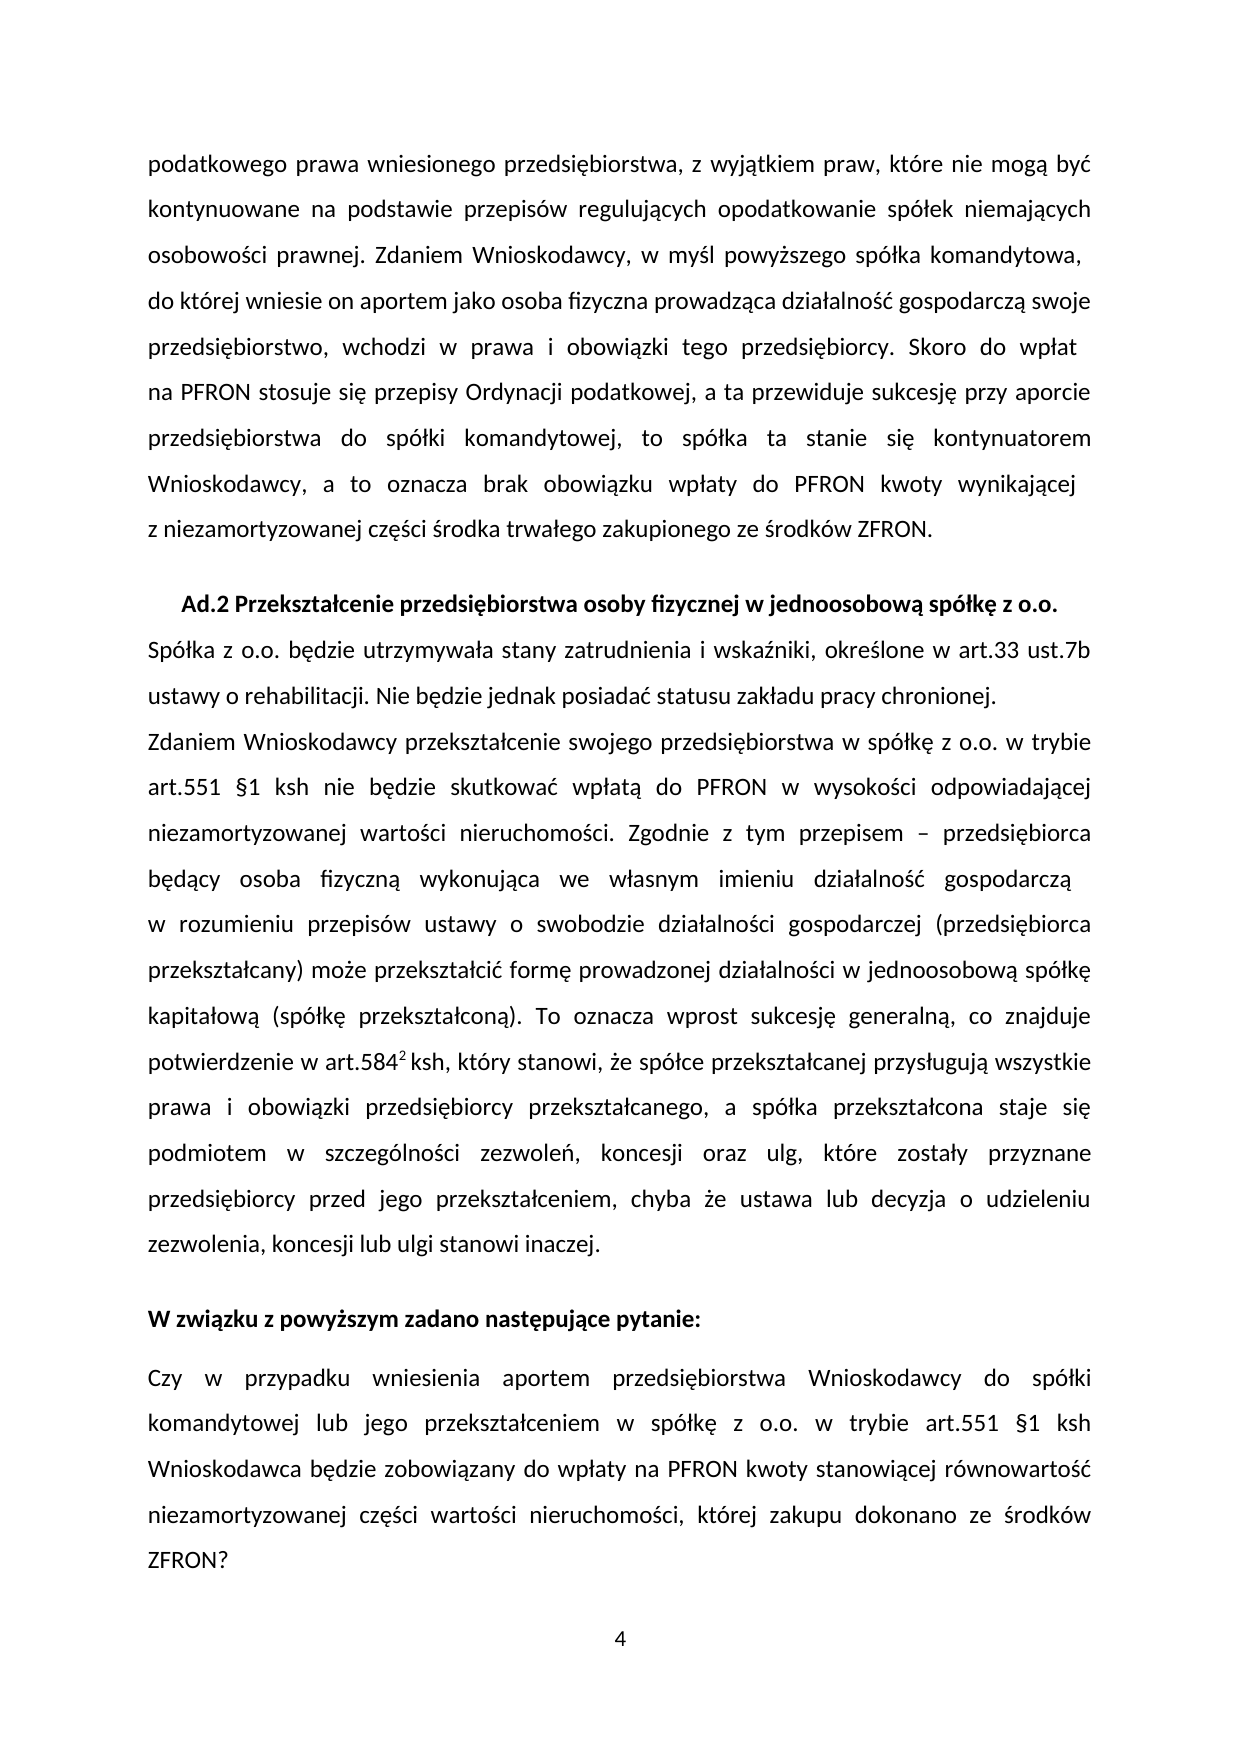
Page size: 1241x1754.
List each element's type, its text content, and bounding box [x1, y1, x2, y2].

text Ad.2 Przekształcenie przedsiębiorstwa osoby fizycznej w jednoosobową spółkę z o.o. [148, 588, 1092, 619]
text Czy w przypadku wniesienia aportem przedsiębiorstwa Wnioskodawcy do spółki komandytowej lub jego przekształceniem w spółkę z o.o. w trybie art.551 §1 ksh Wnioskodawca będzie zobowiązany do wpłaty na PFRON kwoty stanowiącej równowartość niezamortyzowanej części wartości nieruchomości, której zakupu dokonano ze środków ZFRON? [148, 1362, 1092, 1575]
text Zdaniem Wnioskodawcy przekształcenie swojego przedsiębiorstwa w spółkę z o.o. w trybie art.551 §1 ksh nie będzie skutkować wpłatą do PFRON w wysokości odpowiadającej niezamortyzowanej wartości nieruchomości. Zgodnie z tym przepisem – przedsiębiorca będący osoba fizyczną wykonująca we własnym imieniu działalność gospodarczą w rozumieniu przepisów ustawy o swobodzie działalności gospodarczej (przedsiębiorca przekształcany) może przekształcić formę prowadzonej działalności w jednoosobową spółkę kapitałową (spółkę przekształconą). To oznacza wprost sukcesję generalną, co znajduje potwierdzenie w art.5842 ksh, który stanowi, że spółce przekształcanej przysługują wszystkie prawa i obowiązki przedsiębiorcy przekształcanego, a spółka przekształcona staje się podmiotem w szczególności zezwoleń, koncesji oraz ulg, które zostały przyznane przedsiębiorcy przed jego przekształceniem, chyba że ustawa lub decyzja o udzieleniu zezwolenia, koncesji lub ulgi stanowi inaczej. [148, 726, 1092, 1259]
text W związku z powyższym zadano następujące pytanie: [148, 1303, 1092, 1334]
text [148, 148, 1092, 544]
text Spółka z o.o. będzie utrzymywała stany zatrudnienia i wskaźniki, określone w art.33 ust.7b ustawy o rehabilitacji. Nie będzie jednak posiadać statusu zakładu pracy chronionej. [148, 634, 1092, 710]
